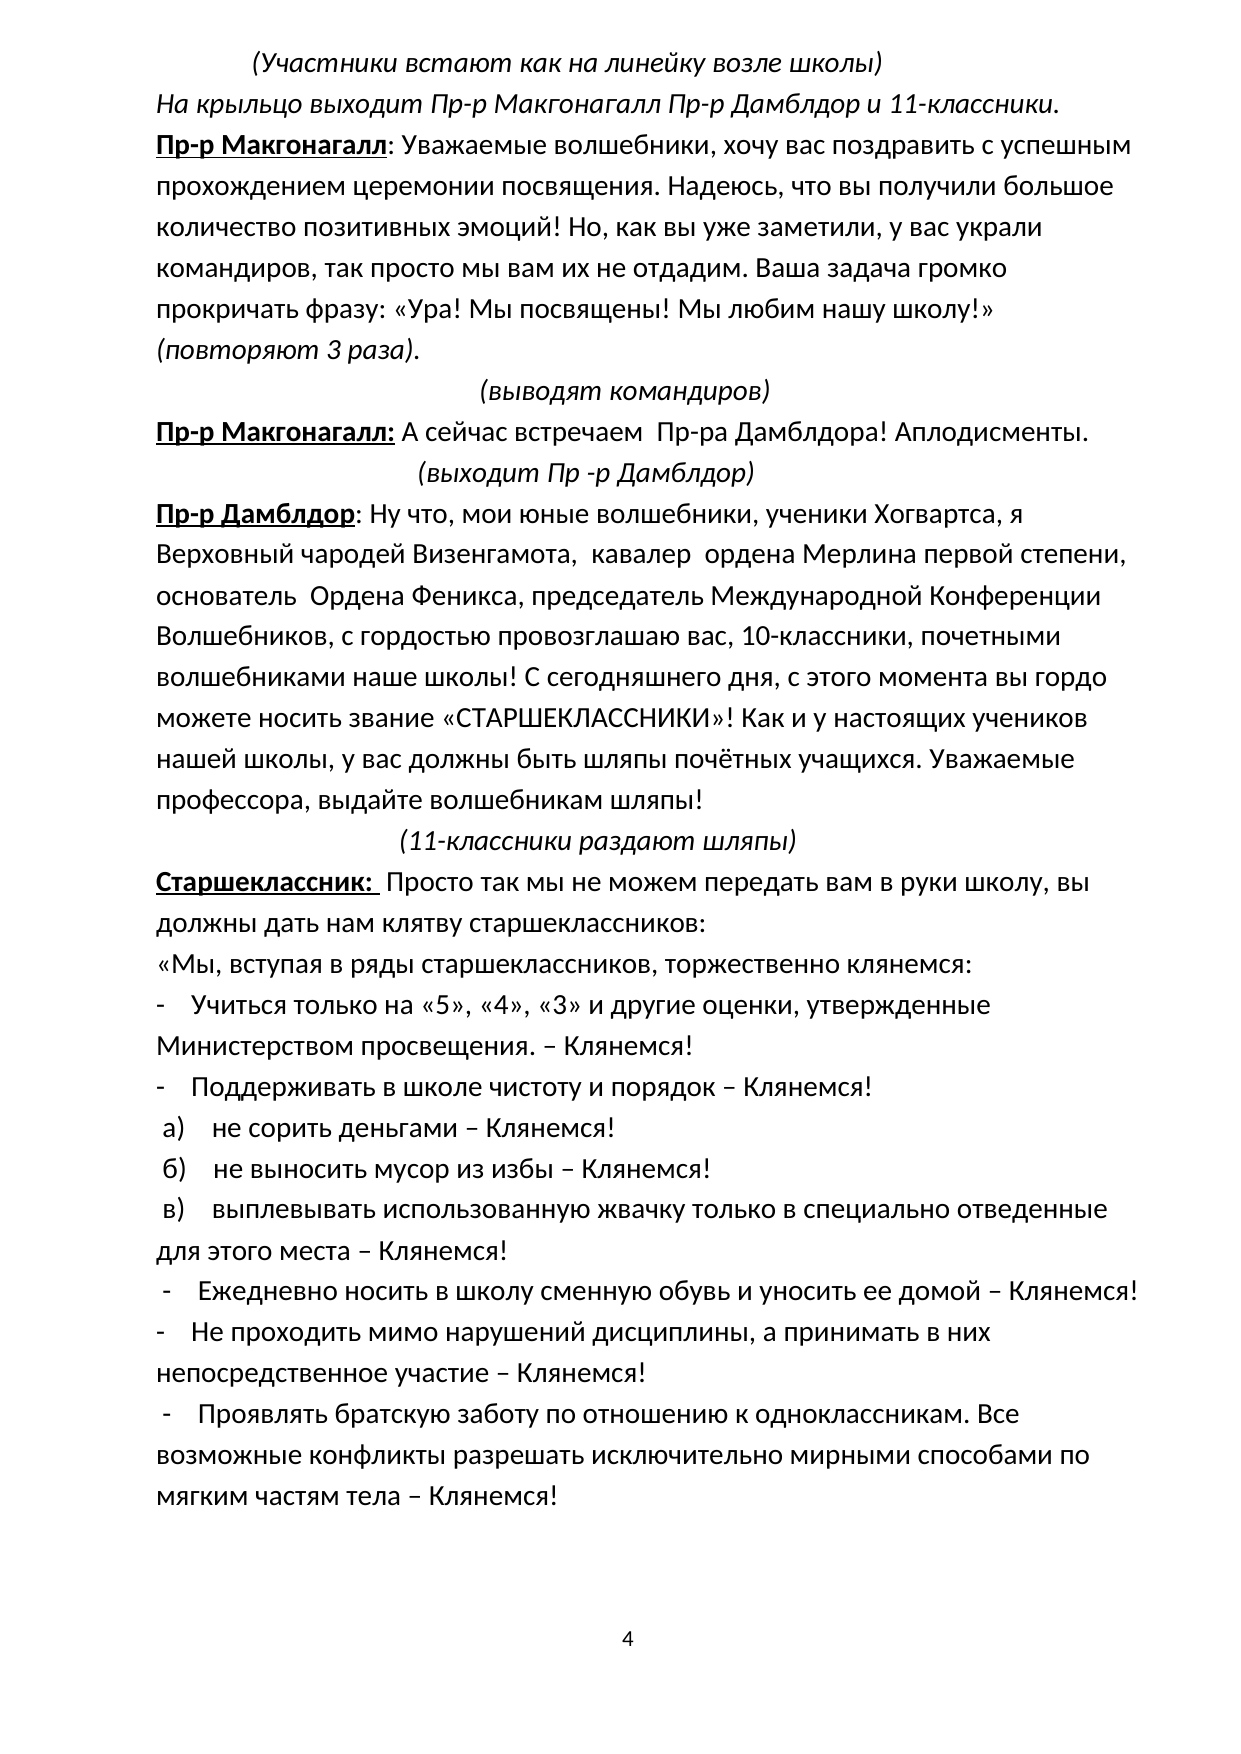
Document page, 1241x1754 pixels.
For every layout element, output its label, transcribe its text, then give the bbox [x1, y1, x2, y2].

list в) выплевывать использованную жвачку только в специально отведенные для этого места – Клянемся! [156, 1191, 1152, 1267]
list б) не выносить мусор из избы – Клянемся! [156, 1150, 1152, 1185]
list (11-классники раздают шляпы) [156, 822, 1152, 858]
list (Участники встают как на линейку возле школы) [251, 44, 1152, 80]
list На крыльцо выходит Пр-р Макгонагалл Пр-р Дамблдор и 11-классники. [156, 85, 1152, 121]
list Пр-р Макгонагалл: А сейчас встречаем Пр-ра Дамблдора! Аплодисменты. [156, 413, 1152, 448]
list «Мы, вступая в ряды старшеклассников, торжественно клянемся: [156, 945, 1152, 981]
list (выходит Пр -р Дамблдор) [156, 454, 1152, 489]
list - Поддерживать в школе чистоту и порядок – Клянемся! [156, 1068, 1152, 1103]
list - Учиться только на «5», «4», «3» и другие оценки, утвержденные Министерством просвещения. – Клянемся! [156, 986, 1152, 1062]
list Старшеклассник: Просто так мы не можем передать вам в руки школу, вы должны дать нам клятву старшеклассников: [156, 863, 1152, 940]
list Пр-р Макгонагалл: Уважаемые волшебники, хочу вас поздравить с успешным прохождением церемонии посвящения. Надеюсь, что вы получили большое количество позитивных эмоций! Но, как вы уже заметили, у вас украли командиров, так просто мы вам их не отдадим. Ваша задача громко прокричать фразу: «Ура! Мы посвящены! Мы любим нашу школу!» (повторяют 3 раза). [156, 126, 1152, 367]
list - Проявлять братскую заботу по отношению к одноклассникам. Все возможные конфликты разрешать исключительно мирными способами по мягким частям тела – Клянемся! [156, 1395, 1152, 1513]
list а) не сорить деньгами – Клянемся! [156, 1109, 1152, 1144]
list - Ежедневно носить в школу сменную обувь и уносить ее домой – Клянемся! - Не проходить мимо нарушений дисциплины, а принимать в них непосредственное участие – Клянемся! [156, 1272, 1152, 1390]
list Пр-р Дамблдор: Ну что, мои юные волшебники, ученики Хогвартса, я Верховный чародей Визенгамота, кавалер ордена Мерлина первой степени, основатель Ордена Феникса, председатель Международной Конференции Волшебников, с гордостью провозглашаю вас, 10-классники, почетными волшебниками наше школы! С сегодняшнего дня, с этого момента вы гордо можете носить звание «СТАРШЕКЛАССНИКИ»! Как и у настоящих учеников нашей школы, у вас должны быть шляпы почётных учащихся. Уважаемые профессора, выдайте волшебникам шляпы! [156, 495, 1152, 817]
list (выводят командиров) [156, 372, 1152, 407]
